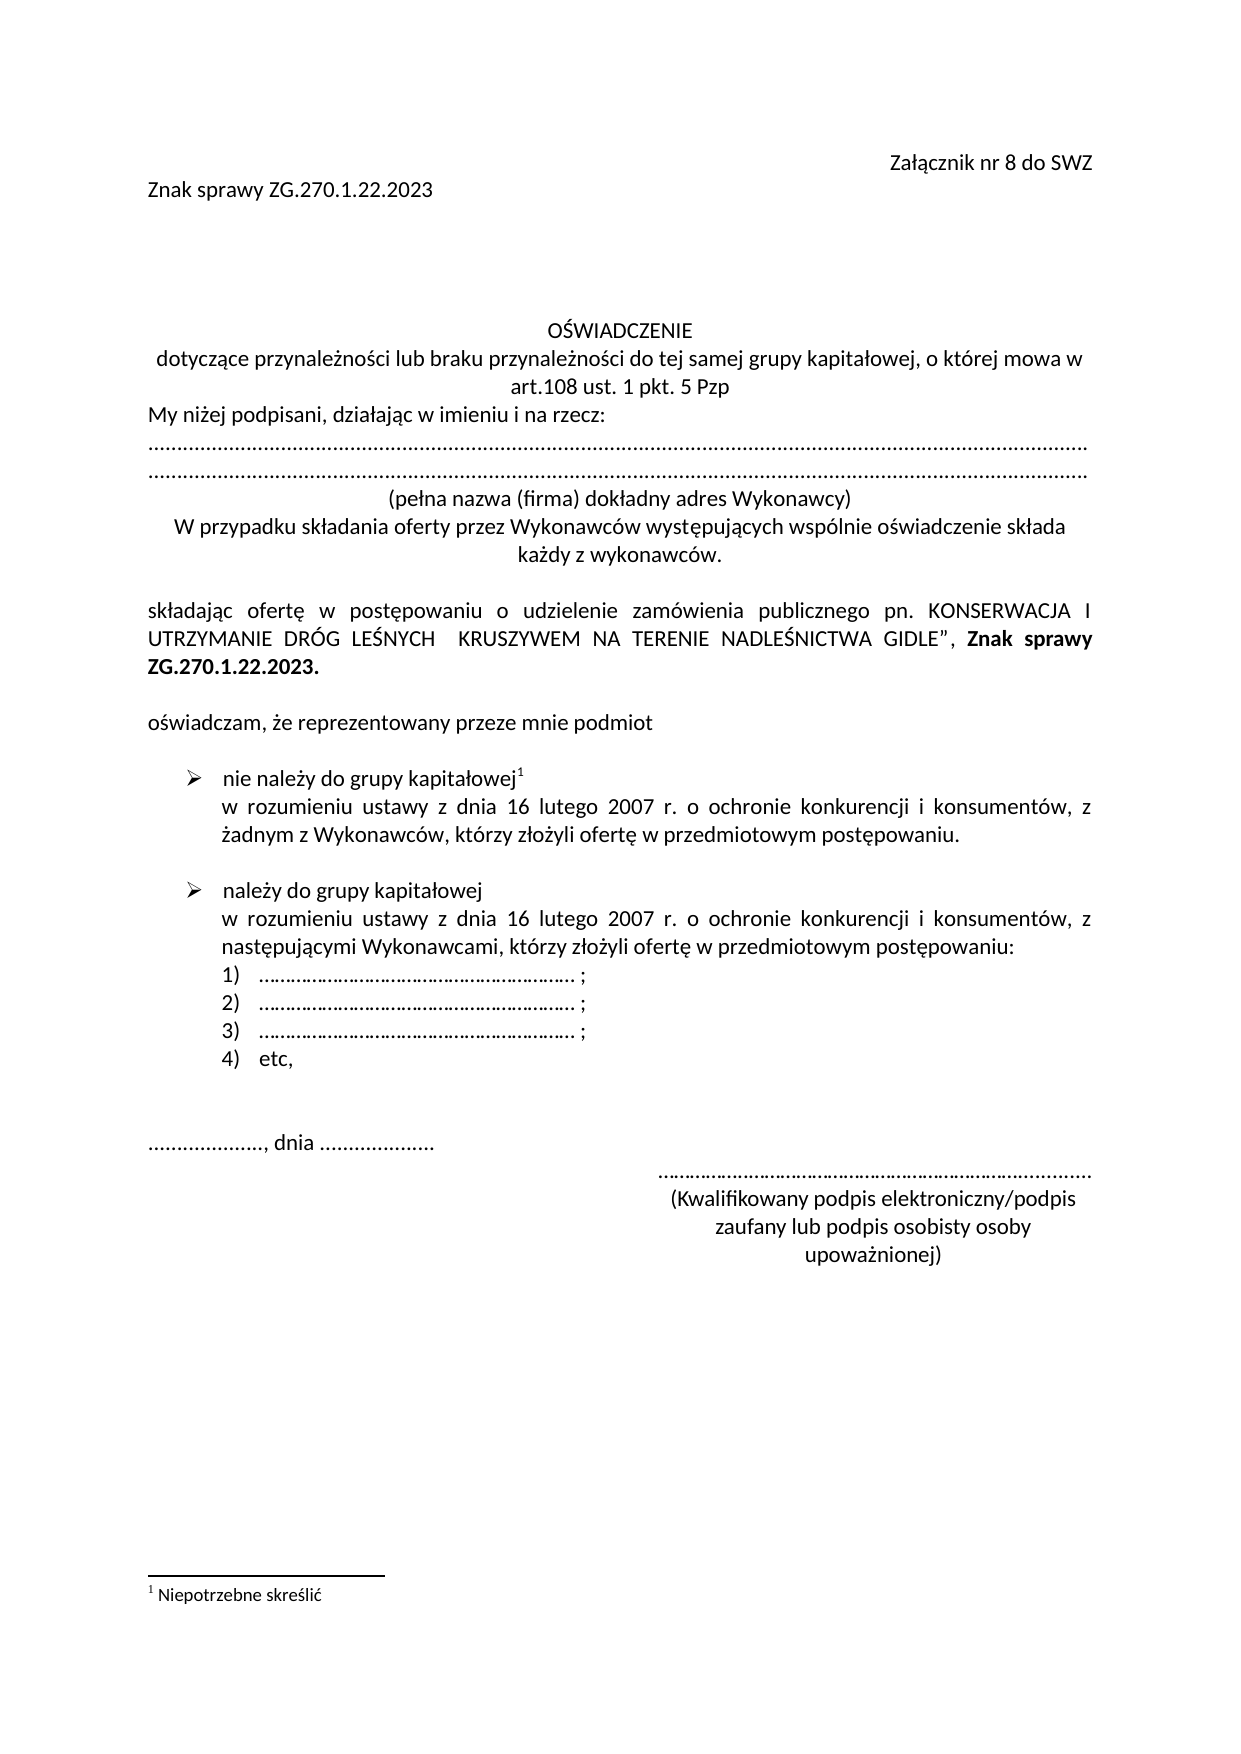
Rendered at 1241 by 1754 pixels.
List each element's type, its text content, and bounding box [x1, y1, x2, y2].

text (pełna nazwa (firma) dokładny adres Wykonawcy) W przypadku składania oferty przez Wykonawców występujących wspólnie oświadczenie składa każdy z wykonawców. [148, 484, 1093, 568]
text (Kwalifikowany podpis elektroniczny/podpis zaufany lub podpis osobisty osoby upoważnionej) [654, 1184, 1093, 1268]
list …………………………………………………… ; [221, 1016, 1093, 1044]
text ................................................................................................................................................................... [148, 428, 1093, 456]
text ................................................................................................................................................................... [148, 456, 1093, 484]
text w rozumieniu ustawy z dnia 16 lutego 2007 r. o ochronie konkurencji i konsumentów, z następującymi Wykonawcami, którzy złożyli ofertę w przedmiotowym postępowaniu: [221, 904, 1093, 960]
text ……………..……………………………………………............. [654, 1156, 1093, 1184]
list nie należy do grupy kapitałowej [185, 764, 1093, 792]
text składając ofertę w postępowaniu o udzielenie zamówienia publicznego pn. KONSERWACJA I UTRZYMANIE DRÓG LEŚNYCH KRUSZYWEM NA TERENIE NADLEŚNICTWA GIDLE”, Znak sprawy ZG.270.1.22.2023. [148, 596, 1093, 680]
text Załącznik nr 8 do SWZ [148, 148, 1093, 176]
list etc, [221, 1044, 1093, 1072]
text OŚWIADCZENIE [148, 316, 1093, 344]
text oświadczam, że reprezentowany przeze mnie podmiot [148, 708, 1093, 736]
text dotyczące przynależności lub braku przynależności do tej samej grupy kapitałowej, o której mowa w art.108 ust. 1 pkt. 5 Pzp [148, 344, 1093, 400]
text ...................., dnia .................... [148, 1128, 1093, 1156]
text Znak sprawy ZG.270.1.22.2023 [148, 176, 1093, 204]
list …………………………………………………… ; [221, 988, 1093, 1016]
list …………………………………………………… ; [221, 960, 1093, 988]
list należy do grupy kapitałowej [185, 876, 1093, 904]
text My niżej podpisani, działając w imieniu i na rzecz: [148, 400, 1093, 428]
text w rozumieniu ustawy z dnia 16 lutego 2007 r. o ochronie konkurencji i konsumentów, z żadnym z Wykonawców, którzy złożyli ofertę w przedmiotowym postępowaniu. [221, 792, 1093, 848]
